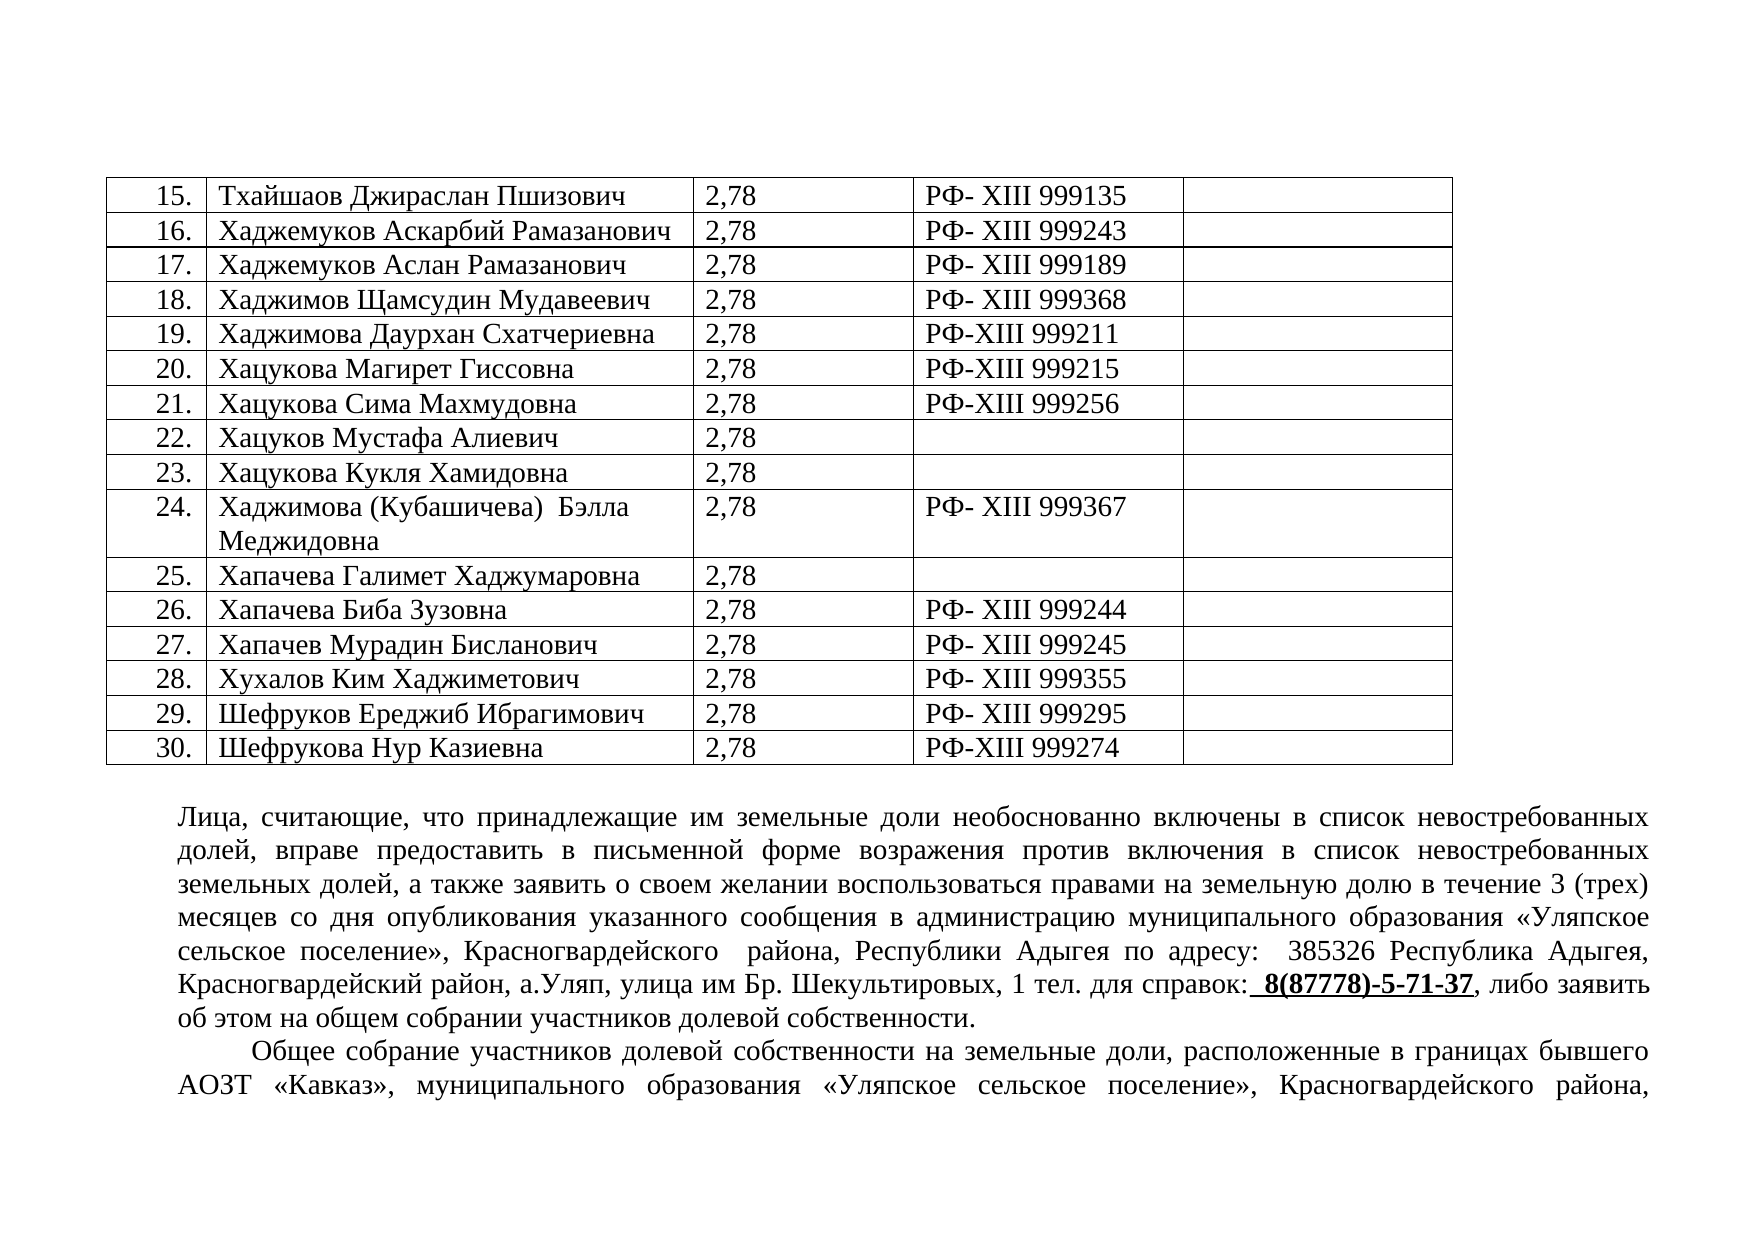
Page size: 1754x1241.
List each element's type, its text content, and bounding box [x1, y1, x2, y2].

table_cell 2,78 [694, 592, 913, 626]
table_cell [1184, 248, 1452, 281]
table_cell 2,78 [694, 178, 913, 212]
table_cell [1184, 592, 1452, 626]
table_cell [1184, 282, 1452, 316]
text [177, 1033, 1651, 1101]
table_cell Шефрукова Нур Казиевна [207, 731, 693, 764]
table_cell Хапачева Галимет Хаджумаровна [207, 558, 693, 591]
table_cell Хухалов Ким Хаджиметович [207, 661, 693, 695]
table_cell [1184, 178, 1452, 212]
table_cell [914, 420, 1183, 454]
table_cell [107, 490, 206, 557]
table_cell [1184, 386, 1452, 419]
table_cell Хаджемуков Аскарбий Рамазанович [207, 213, 693, 246]
table_cell 2,78 [694, 282, 913, 316]
table_cell [1184, 420, 1452, 454]
table_cell Хапачев Мурадин Бисланович [207, 627, 693, 660]
table_cell 2,78 [694, 455, 913, 488]
table_cell 2,78 [694, 731, 913, 764]
table_cell Хацукова Сима Махмудовна [207, 386, 693, 419]
table_cell [107, 592, 206, 626]
table_cell Хацукова Магирет Гиссовна [207, 351, 693, 385]
table_cell 2,78 [694, 696, 913, 729]
table_cell [1184, 558, 1452, 591]
table_cell [1184, 661, 1452, 695]
table_cell Хаджимова Даурхан Схатчериевна [207, 317, 693, 350]
table_cell [107, 248, 206, 281]
table_cell Хаджимов Щамсудин Мудавеевич [207, 282, 693, 316]
table_cell РФ- ХIII 999245 [914, 627, 1183, 660]
table_cell 2,78 [694, 490, 913, 557]
table_cell [1184, 317, 1452, 350]
table_cell [1184, 696, 1452, 729]
table_cell [107, 317, 206, 350]
table_cell РФ- ХIII 999295 [914, 696, 1183, 729]
table_cell [107, 558, 206, 591]
table_cell Хаджимова (Кубашичева) Бэлла Меджидовна [207, 490, 693, 557]
table_cell РФ- ХIII 999367 [914, 490, 1183, 557]
table_cell [107, 420, 206, 454]
table_cell 2,78 [694, 351, 913, 385]
table_cell РФ- ХIII 999189 [914, 248, 1183, 281]
table_cell [107, 386, 206, 419]
table_cell РФ- ХIII 999355 [914, 661, 1183, 695]
table_cell РФ-ХIII 999256 [914, 386, 1183, 419]
table_cell [107, 178, 206, 212]
table_cell 2,78 [694, 248, 913, 281]
table_cell [1184, 627, 1452, 660]
table_cell РФ- ХIII 999368 [914, 282, 1183, 316]
table_cell 2,78 [694, 661, 913, 695]
table_cell [107, 661, 206, 695]
table_cell [107, 696, 206, 729]
table_cell РФ-ХIII 999274 [914, 731, 1183, 764]
table_cell 2,78 [694, 386, 913, 419]
table_cell [107, 282, 206, 316]
table_cell [1184, 490, 1452, 557]
table_cell Хацуков Мустафа Алиевич [207, 420, 693, 454]
table_cell РФ- ХIII 999243 [914, 213, 1183, 246]
table_cell РФ- ХIII 999244 [914, 592, 1183, 626]
table_cell РФ-ХIII 999215 [914, 351, 1183, 385]
table_cell РФ- ХIII 999135 [914, 178, 1183, 212]
table_cell 2,78 [694, 317, 913, 350]
table_cell Хапачева Биба Зузовна [207, 592, 693, 626]
table_cell Шефруков Ереджиб Ибрагимович [207, 696, 693, 729]
table_cell РФ-ХIII 999211 [914, 317, 1183, 350]
table_cell [107, 351, 206, 385]
table_cell [914, 558, 1183, 591]
table_cell [1184, 455, 1452, 488]
table_cell Хаджемуков Аслан Рамазанович [207, 248, 693, 281]
table_cell [914, 455, 1183, 488]
table_cell 2,78 [694, 420, 913, 454]
table_cell [1184, 731, 1452, 764]
table_cell [107, 455, 206, 488]
table_cell [1184, 351, 1452, 385]
table_cell [107, 213, 206, 246]
table_cell Хацукова Кукля Хамидовна [207, 455, 693, 488]
table_cell [107, 627, 206, 660]
table_cell Тхайшаов Джираслан Пшизович [207, 178, 693, 212]
table_cell 2,78 [694, 627, 913, 660]
table_cell [1184, 213, 1452, 246]
table_cell 2,78 [694, 213, 913, 246]
table_cell [107, 731, 206, 764]
table_cell 2,78 [694, 558, 913, 591]
text Лица, считающие, что принадлежащие им земельные доли необоснованно включены в список невостребованных долей, вправе предоставить в письменной форме возражения против включения в список невостребованных земельных долей, а также заявить о своем желании воспользоваться правами на земельную долю в течение 3 (трех) месяцев со дня опубликования указанного сообщения в администрацию муниципального образования «Уляпское сельское поселение», Красногвардейского района, Республики Адыгея по адресу: 385326 Республика Адыгея, Красногвардейский район, а.Уляп, улица им Бр. Шекультировых, 1 тел. для справок:_8(87778)-5-71-37, либо заявить об этом на общем собрании участников долевой собственности. [177, 799, 1651, 1033]
